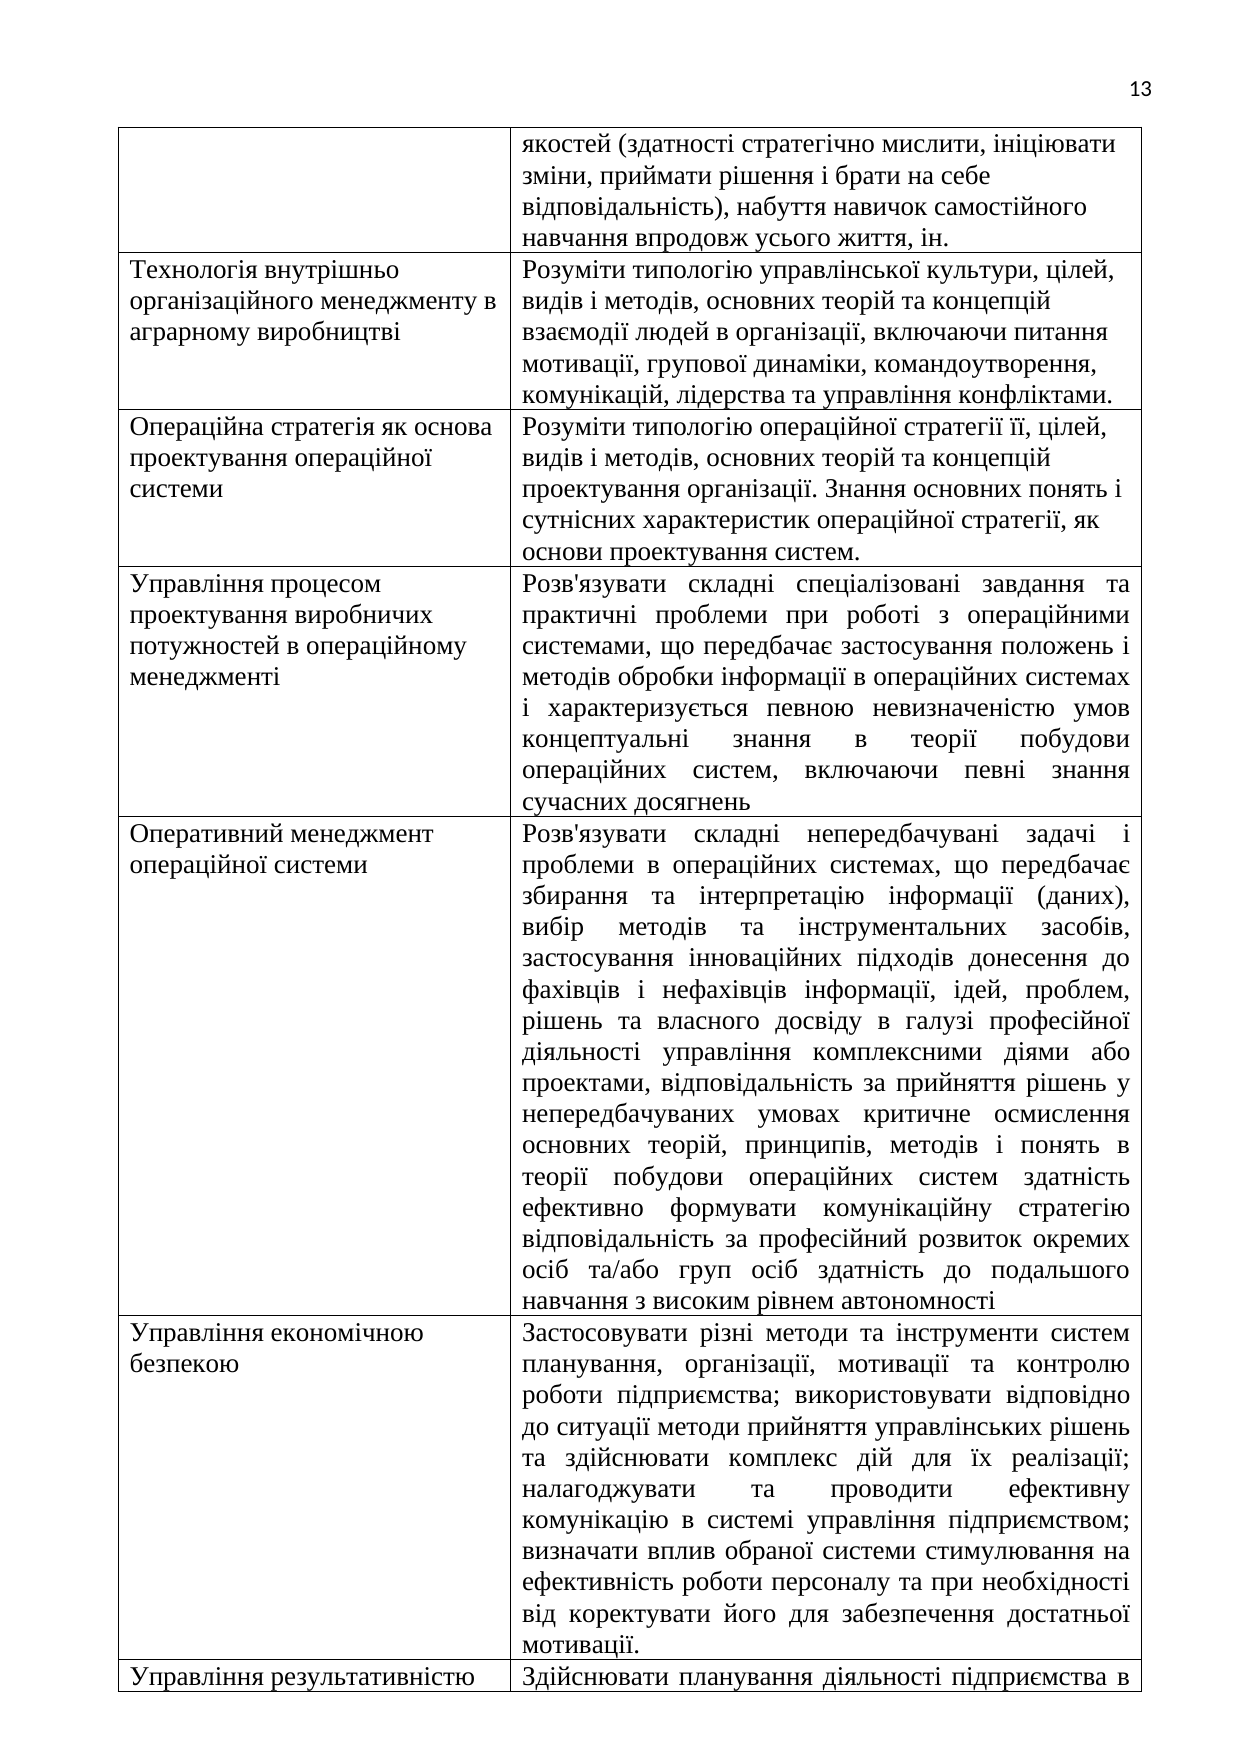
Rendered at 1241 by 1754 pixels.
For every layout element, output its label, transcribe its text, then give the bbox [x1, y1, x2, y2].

table_cell Оперативний менеджмент операційної системи [119, 817, 510, 1315]
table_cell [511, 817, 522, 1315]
table_cell Операційна стратегія як основа проектування операційної системи [119, 410, 510, 566]
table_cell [511, 128, 1141, 252]
table_cell Технологія внутрішньо організаційного менеджменту в аграрному виробництві [119, 253, 510, 409]
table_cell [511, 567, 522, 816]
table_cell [119, 128, 510, 252]
table_cell Розуміти типологію операційної стратегії її, цілей, видів і методів, основних теорій та концепцій проектування організації. Знання основних понять і сутнісних характеристик операційної стратегії, як основи проектування систем. [511, 410, 1141, 566]
table_cell Розуміти типологію управлінської культури, цілей, видів і методів, основних теорій та концепцій взаємодії людей в організації, включаючи питання мотивації, групової динаміки, командоутворення, комунікацій, лідерства та управління конфліктами. [511, 253, 1141, 409]
table_cell Управління процесом проектування виробничих потужностей в операційному менеджменті [119, 567, 510, 816]
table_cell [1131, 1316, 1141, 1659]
table_cell Управління економічною безпекою [119, 1316, 510, 1659]
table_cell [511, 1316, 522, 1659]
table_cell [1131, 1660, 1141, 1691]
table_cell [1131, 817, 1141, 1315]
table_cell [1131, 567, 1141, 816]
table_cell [119, 1660, 510, 1691]
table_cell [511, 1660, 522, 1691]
